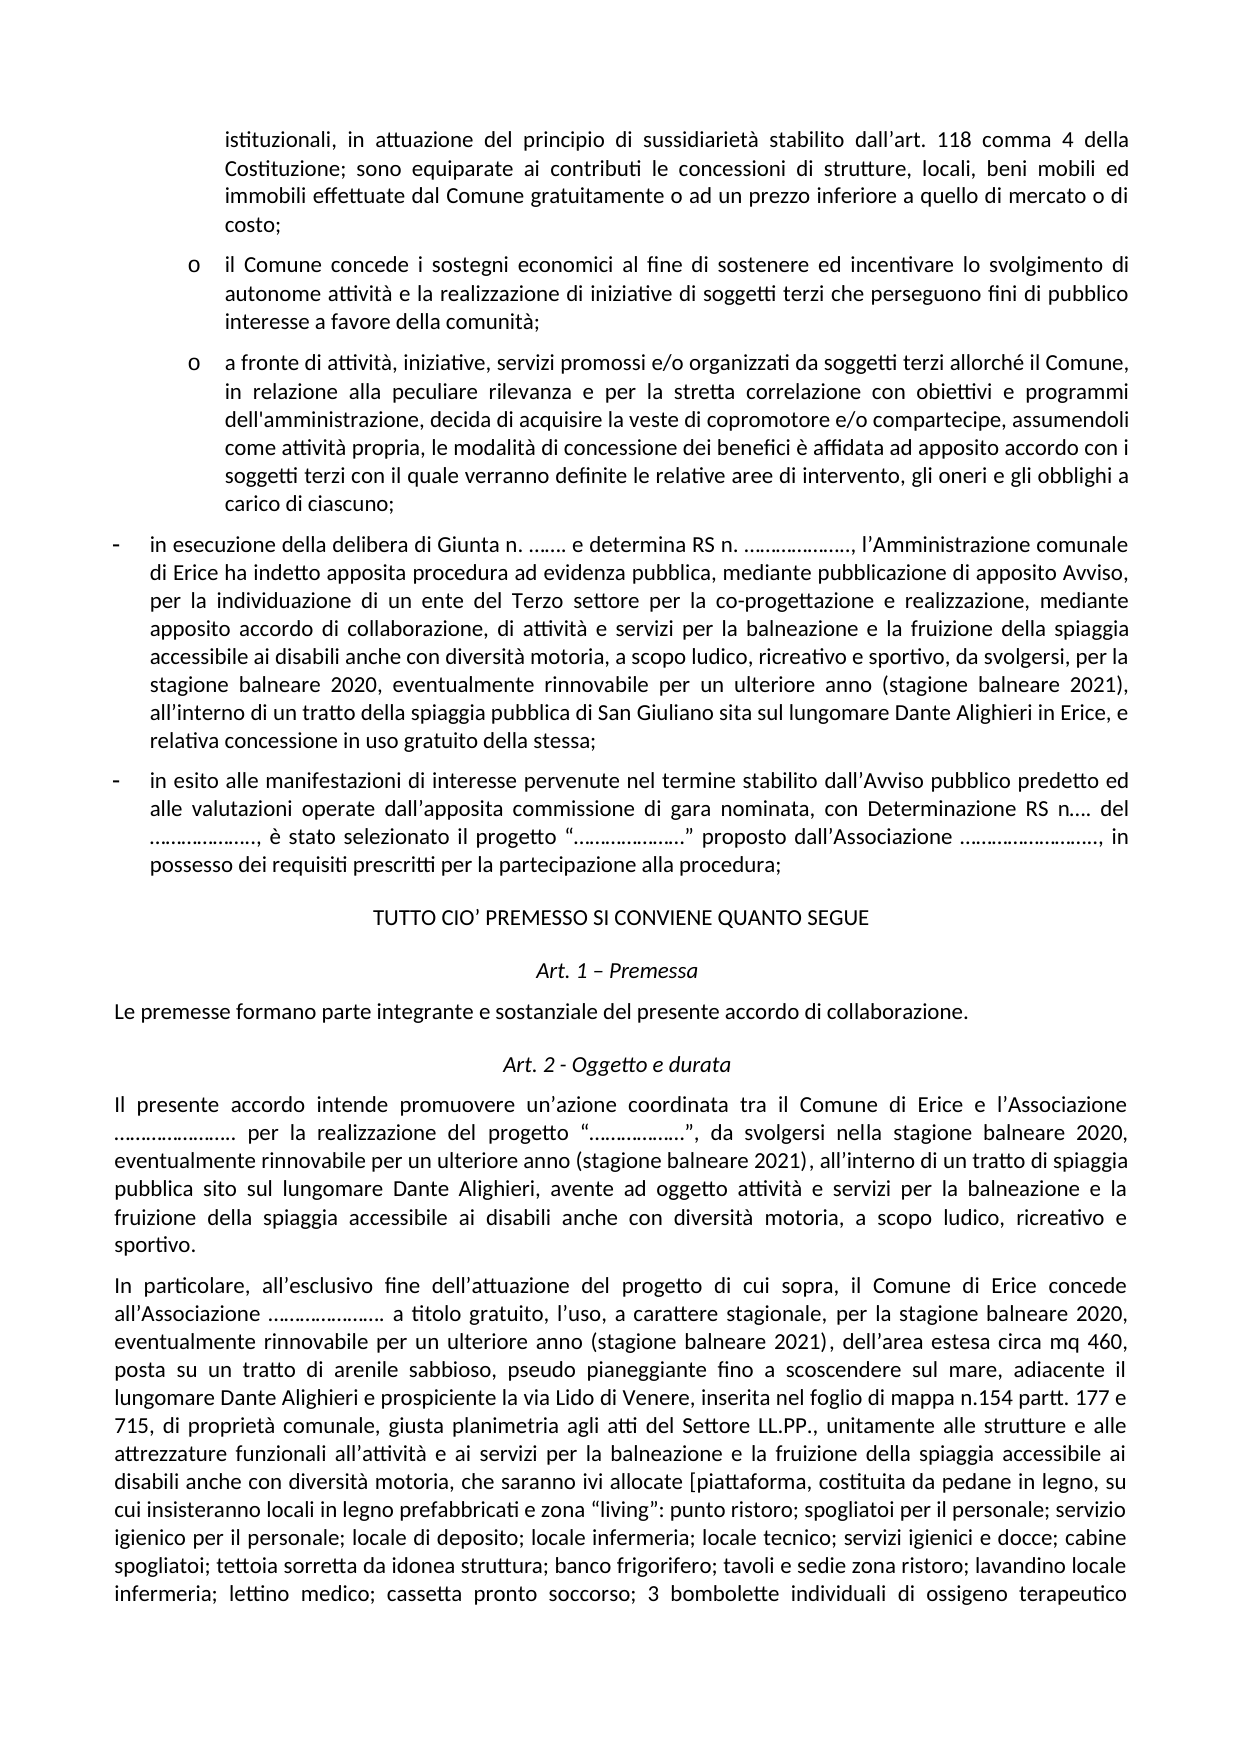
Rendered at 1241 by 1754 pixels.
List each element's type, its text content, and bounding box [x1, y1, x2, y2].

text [114, 1271, 1129, 1607]
list il Comune concede i sostegni economici al fine di sostenere ed incentivare lo svolgimento di autonome attività e la realizzazione di iniziative di soggetti terzi che perseguono fini di pubblico interesse a favore della comunità; [187, 250, 1131, 335]
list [187, 126, 1131, 238]
list in esecuzione della delibera di Giunta n. ……. e determina RS n. ……………….., l’Amministrazione comunale di Erice ha indetto apposita procedura ad evidenza pubblica, mediante pubblicazione di apposito Avviso, per la individuazione di un ente del Terzo settore per la co-progettazione e realizzazione, mediante apposito accordo di collaborazione, di attività e servizi per la balneazione e la fruizione della spiaggia accessibile ai disabili anche con diversità motoria, a scopo ludico, ricreativo e sportivo, da svolgersi, per la stagione balneare 2020, eventualmente rinnovabile per un ulteriore anno (stagione balneare 2021), all’interno di un tratto della spiaggia pubblica di San Giuliano sita sul lungomare Dante Alighieri in Erice, e relativa concessione in uso gratuito della stessa; [112, 530, 1131, 754]
list a fronte di attività, iniziative, servizi promossi e/o organizzati da soggetti terzi allorché il Comune, in relazione alla peculiare rilevanza e per la stretta correlazione con obiettivi e programmi dell'amministrazione, decida di acquisire la veste di copromotore e/o compartecipe, assumendoli come attività propria, le modalità di concessione dei benefici è affidata ad apposito accordo con i soggetti terzi con il quale verranno definite le relative aree di intervento, gli oneri e gli obblighi a carico di ciascuno; [187, 348, 1131, 517]
text TUTTO CIO’ PREMESSO SI CONVIENE QUANTO SEGUE [112, 903, 1131, 931]
text Art. 1 – Premessa [112, 956, 1122, 984]
text Il presente accordo intende promuovere un’azione coordinata tra il Comune di Erice e l’Associazione ………………….. per la realizzazione del progetto “………………”, da svolgersi nella stagione balneare 2020, eventualmente rinnovabile per un ulteriore anno (stagione balneare 2021), all’interno di un tratto di spiaggia pubblica sito sul lungomare Dante Alighieri, avente ad oggetto attività e servizi per la balneazione e la fruizione della spiaggia accessibile ai disabili anche con diversità motoria, a scopo ludico, ricreativo e sportivo. [114, 1091, 1129, 1259]
list in esito alle manifestazioni di interesse pervenute nel termine stabilito dall’Avviso pubblico predetto ed alle valutazioni operate dall’apposita commissione di gara nominata, con Determinazione RS n…. del ……………….., è stato selezionato il progetto “…………………” proposto dall’Associazione …………………….., in possesso dei requisiti prescritti per la partecipazione alla procedura; [112, 766, 1131, 878]
text Art. 2 - Oggetto e durata [112, 1050, 1122, 1078]
text Le premesse formano parte integrante e sostanziale del presente accordo di collaborazione. [114, 997, 1129, 1025]
